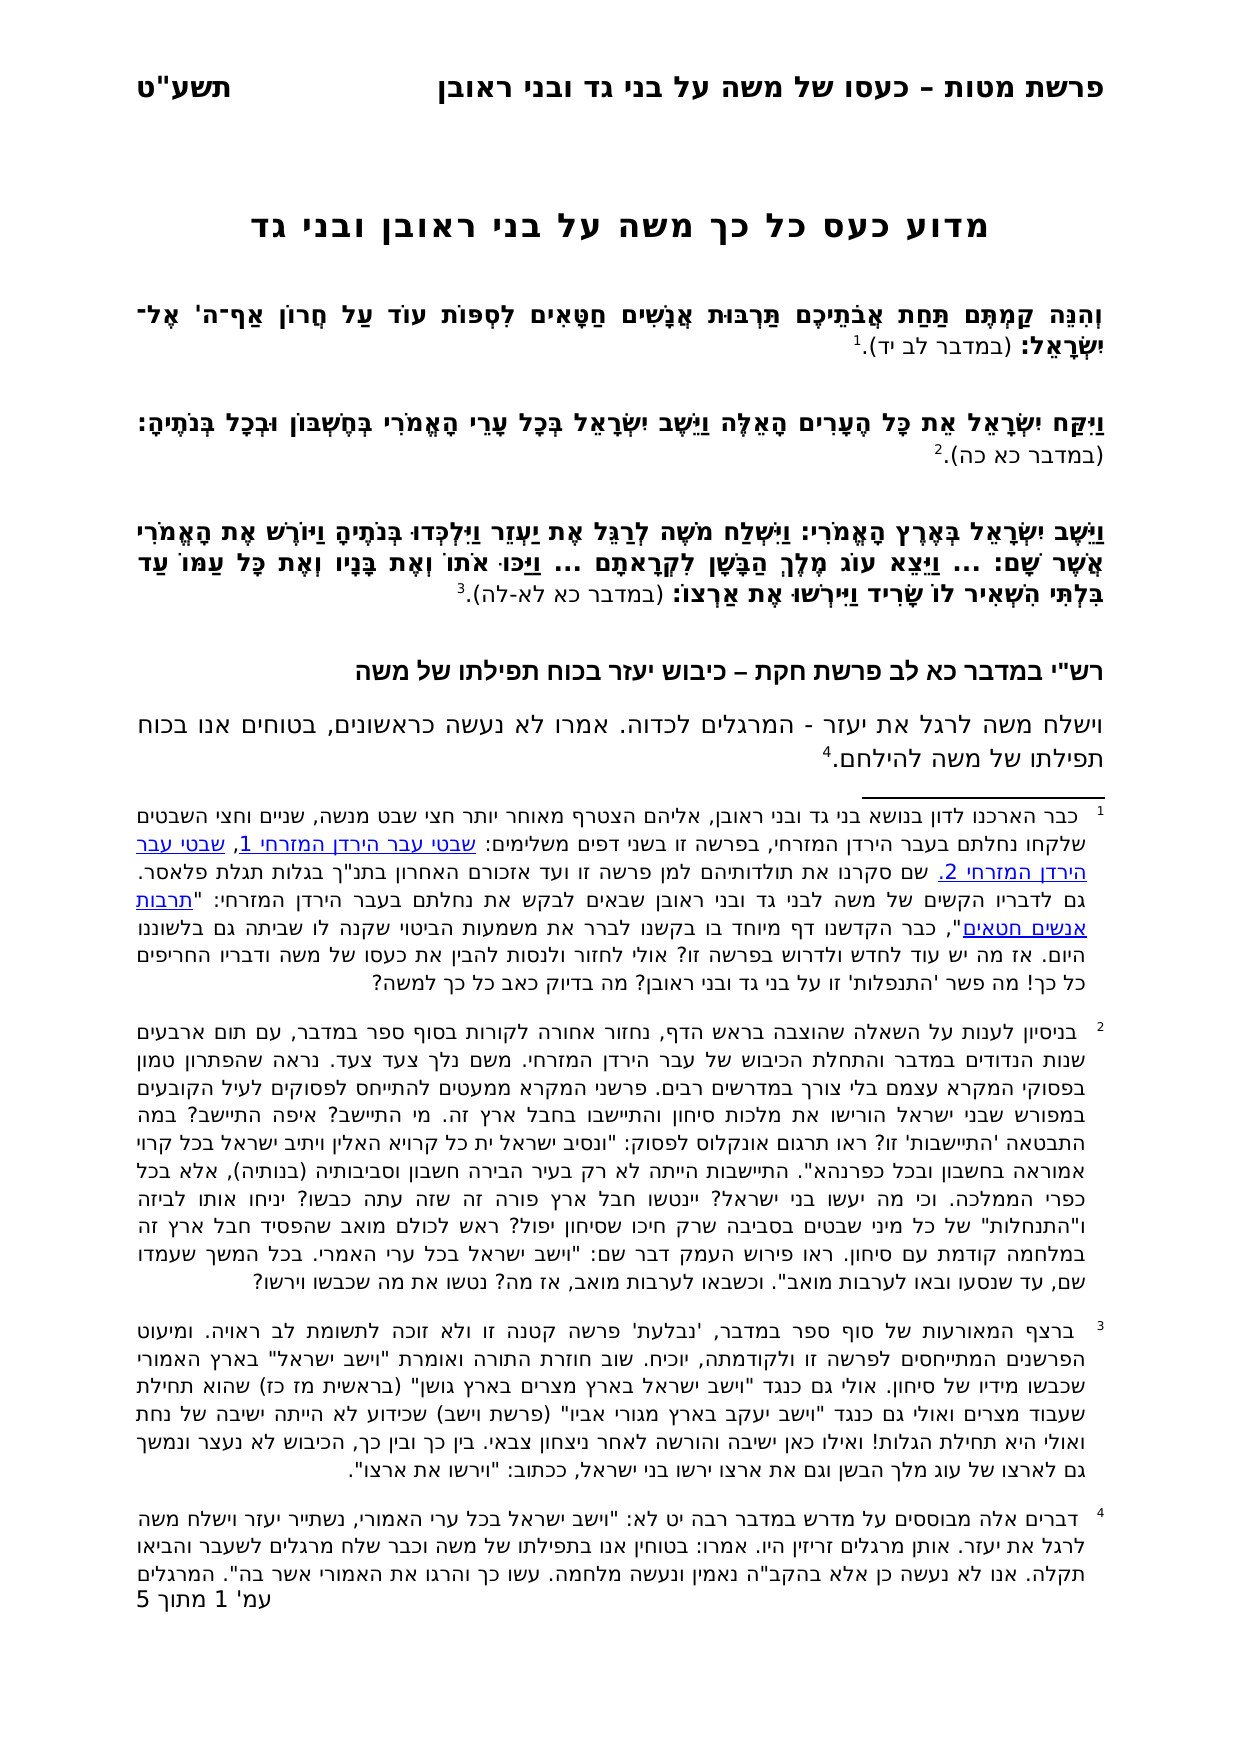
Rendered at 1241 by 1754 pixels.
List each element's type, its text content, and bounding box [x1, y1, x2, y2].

text וישלח משה לרגל את יעזר - המרגלים לכדוה. אמרו לא נעשה כראשונים, בטוחים אנו בכוח תפילתו של משה להילחם. [136, 707, 1104, 773]
text מדוע כעס כל כך משה על בני ראובן ובני גד [136, 207, 1104, 246]
text וְהִנֵּה קַמְתֶּם תַּחַת אֲבֹתֵיכֶם תַּרְבּוּת אֲנָשִׁים חַטָּאִים לִסְפּוֹת עוֹד עַל חֲרוֹן אַף־ה' אֶל־ יִשְׂרָאֵל: (במדבר לב יד). [136, 298, 1104, 361]
text רש"י במדבר כא לב פרשת חקת – כיבוש יעזר בכוח תפילתו של משה [136, 654, 1104, 686]
text וַיִּקַּח יִשְׂרָאֵל אֵת כָּל הֶעָרִים הָאֵלֶּה וַיֵּשֶׁב יִשְׂרָאֵל בְּכָל עָרֵי הָאֱמֹרִי בְּחֶשְׁבּוֹן וּבְכָל בְּנֹתֶיהָ: (במדבר כא כה). [136, 407, 1104, 469]
text וַיֵּשֶׁב יִשְׂרָאֵל בְּאֶרֶץ הָאֱמֹרִי: וַיִּשְׁלַח מֹשֶׁה לְרַגֵּל אֶת יַעְזֵר וַיִּלְכְּדוּ בְּנֹתֶיהָ וַיּוֹרֶשׁ אֶת הָאֱמֹרִי אֲשֶׁר שָׁם: ... וַיֵּצֵא עוֹג מֶלֶךְ הַבָּשָׁן לִקְרָאתָם ... וַיַּכּוּ אֹתוֹ וְאֶת בָּנָיו וְאֶת כָּל עַמּוֹ עַד בִּלְתִּי הִשְׁאִיר לוֹ שָׂרִיד וַיִּירְשׁוּ אֶת אַרְצוֹ: (במדבר כא לא-לה). [136, 515, 1104, 609]
